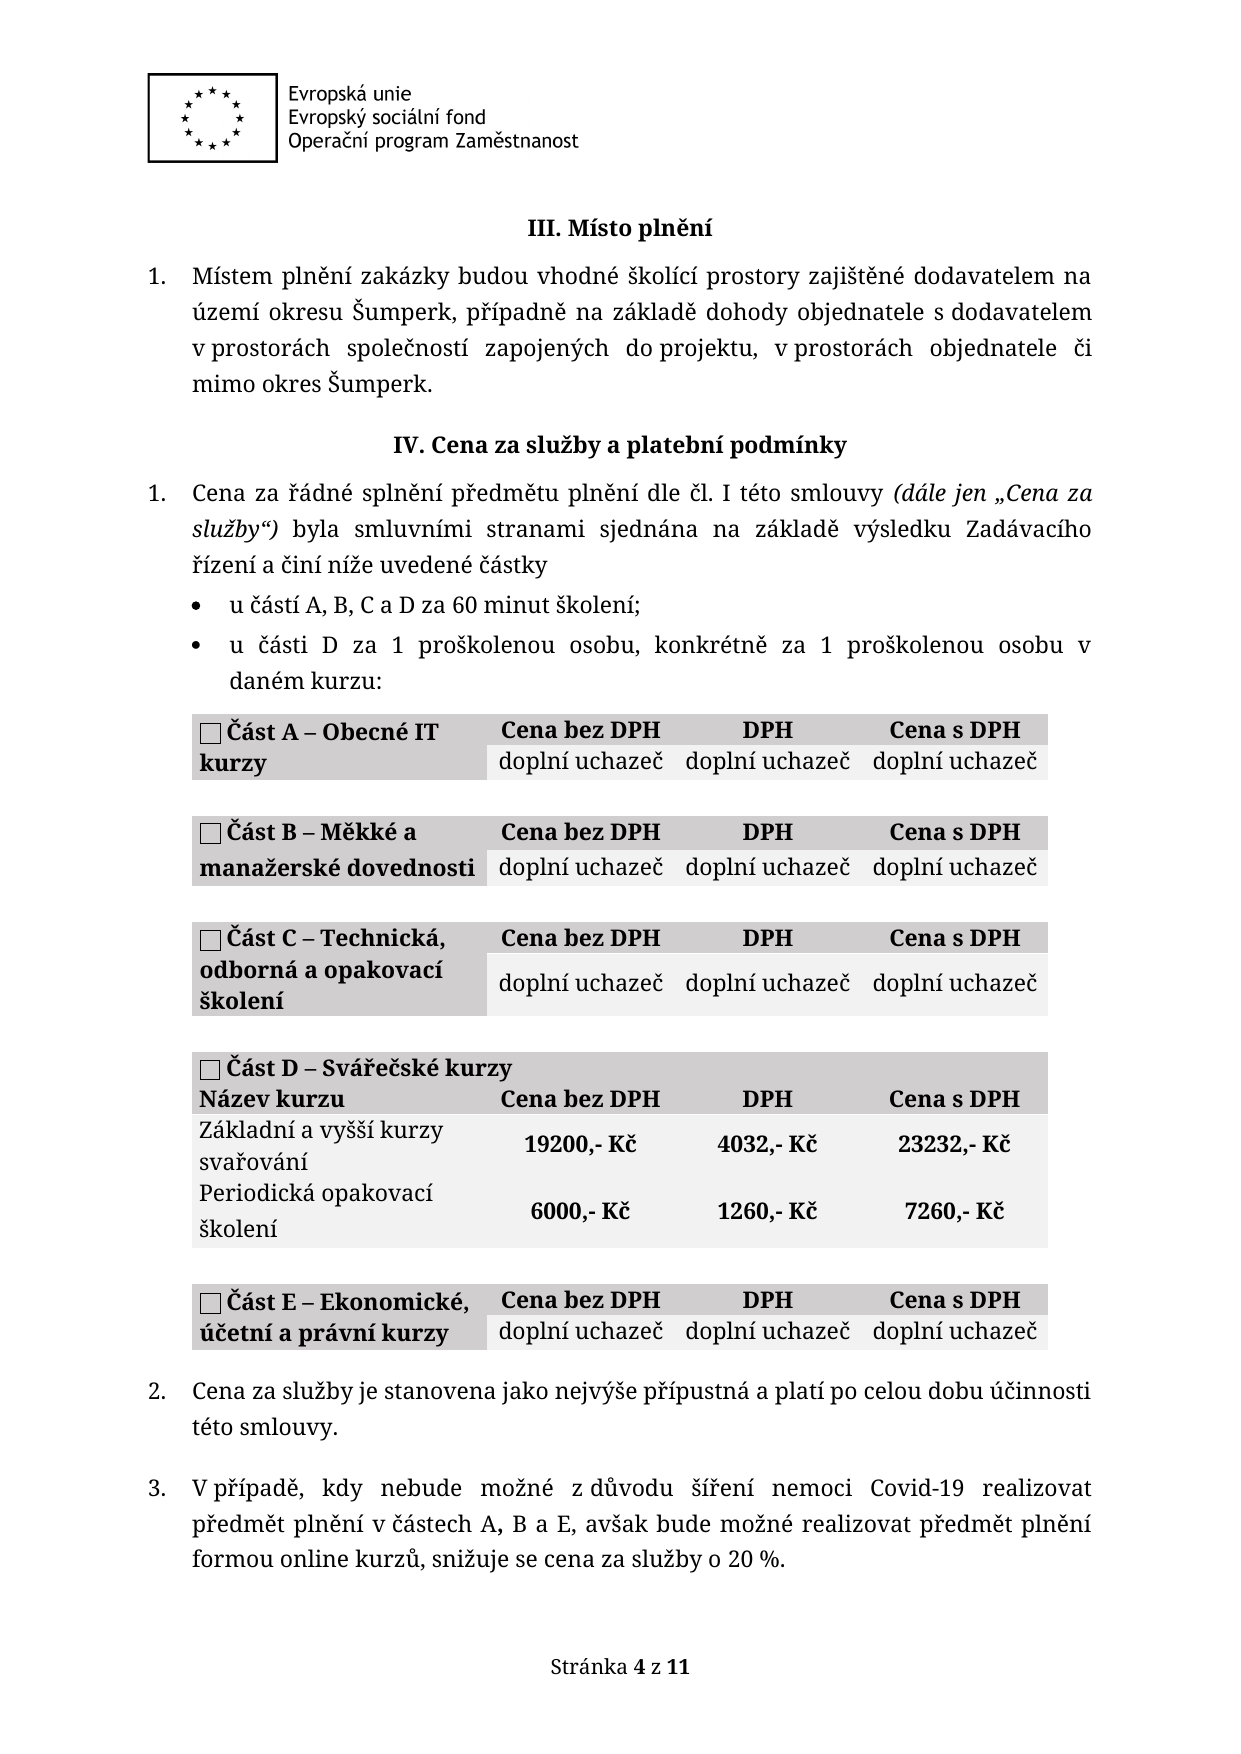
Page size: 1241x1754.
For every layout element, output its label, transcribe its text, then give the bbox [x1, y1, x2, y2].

table_header Cena bez DPH [487, 714, 674, 745]
table_header DPH [674, 922, 861, 953]
table_header Cena s DPH [861, 1284, 1048, 1315]
table_cell 6000,- Kč [487, 1177, 674, 1248]
table_header Část B – Měkké a manažerské dovednosti [192, 816, 487, 886]
table_cell doplní uchazeč [674, 954, 861, 1016]
table_cell doplní uchazeč [674, 745, 861, 780]
table_header Část C – Technická, odborná a opakovací školení [192, 922, 487, 1016]
subtitle III. Místo plnění [148, 212, 1093, 243]
table_cell Základní a vyšší kurzy svařování [192, 1115, 487, 1177]
table_cell doplní uchazeč [487, 745, 674, 780]
table_cell Název kurzu [192, 1083, 487, 1114]
table_cell doplní uchazeč [861, 850, 1048, 886]
subtitle IV. Cena za služby a platební podmínky [148, 429, 1093, 460]
table_cell 4032,- Kč [674, 1115, 861, 1177]
table_cell doplní uchazeč [861, 1315, 1048, 1350]
table_header Část D – Svářečské kurzy [192, 1052, 1048, 1083]
table_cell 23232,- Kč [861, 1115, 1048, 1177]
table_cell 7260,- Kč [861, 1177, 1048, 1248]
table_cell doplní uchazeč [487, 954, 674, 1016]
table_cell Cena bez DPH [487, 1083, 674, 1114]
table_cell Periodická opakovací školení [192, 1177, 487, 1248]
table_cell doplní uchazeč [674, 1315, 861, 1350]
list Cena za řádné splnění předmětu plnění dle čl. I této smlouvy (dále jen „Cena za služby“) byla smluvními stranami sjednána na základě výsledku Zadávacího řízení a činí níže uvedené částky [148, 477, 1093, 580]
list u částí A, B, C a D za 60 minut školení; [192, 589, 1093, 620]
table_cell doplní uchazeč [861, 954, 1048, 1016]
table_cell DPH [674, 1083, 861, 1114]
table_cell Cena s DPH [861, 1083, 1048, 1114]
table_cell doplní uchazeč [487, 850, 674, 886]
list Cena za služby je stanovena jako nejvýše přípustná a platí po celou dobu účinnosti této smlouvy. [148, 1375, 1093, 1442]
table_header Cena s DPH [861, 714, 1048, 745]
list u části D za 1 proškolenou osobu, konkrétně za 1 proškolenou osobu v daném kurzu: [192, 629, 1093, 696]
table_header Cena bez DPH [487, 816, 674, 850]
table_header Cena s DPH [861, 816, 1048, 850]
table_header DPH [674, 1284, 861, 1315]
table_header DPH [674, 816, 861, 850]
table_cell 1260,- Kč [674, 1177, 861, 1248]
table_cell doplní uchazeč [487, 1315, 674, 1350]
table_header Cena bez DPH [487, 1284, 674, 1315]
table_cell doplní uchazeč [674, 850, 861, 886]
table_cell 19200,- Kč [487, 1115, 674, 1177]
table_header Část E – Ekonomické, účetní a právní kurzy [192, 1284, 487, 1350]
table_header Část A – Obecné IT kurzy [192, 714, 487, 780]
table_header Cena bez DPH [487, 922, 674, 953]
table_header DPH [674, 714, 861, 745]
table_header Cena s DPH [861, 922, 1048, 953]
list V případě, kdy nebude možné z důvodu šíření nemoci Covid-19 realizovat předmět plnění v částech A, B a E, avšak bude možné realizovat předmět plnění formou online kurzů, snižuje se cena za služby o 20 %. [148, 1472, 1093, 1575]
table_cell doplní uchazeč [861, 745, 1048, 780]
list Místem plnění zakázky budou vhodné školící prostory zajištěné dodavatelem na území okresu Šumperk, případně na základě dohody objednatele s dodavatelem v prostorách společností zapojených do projektu, v prostorách objednatele či mimo okres Šumperk. [148, 260, 1093, 399]
picture [147, 73, 579, 163]
